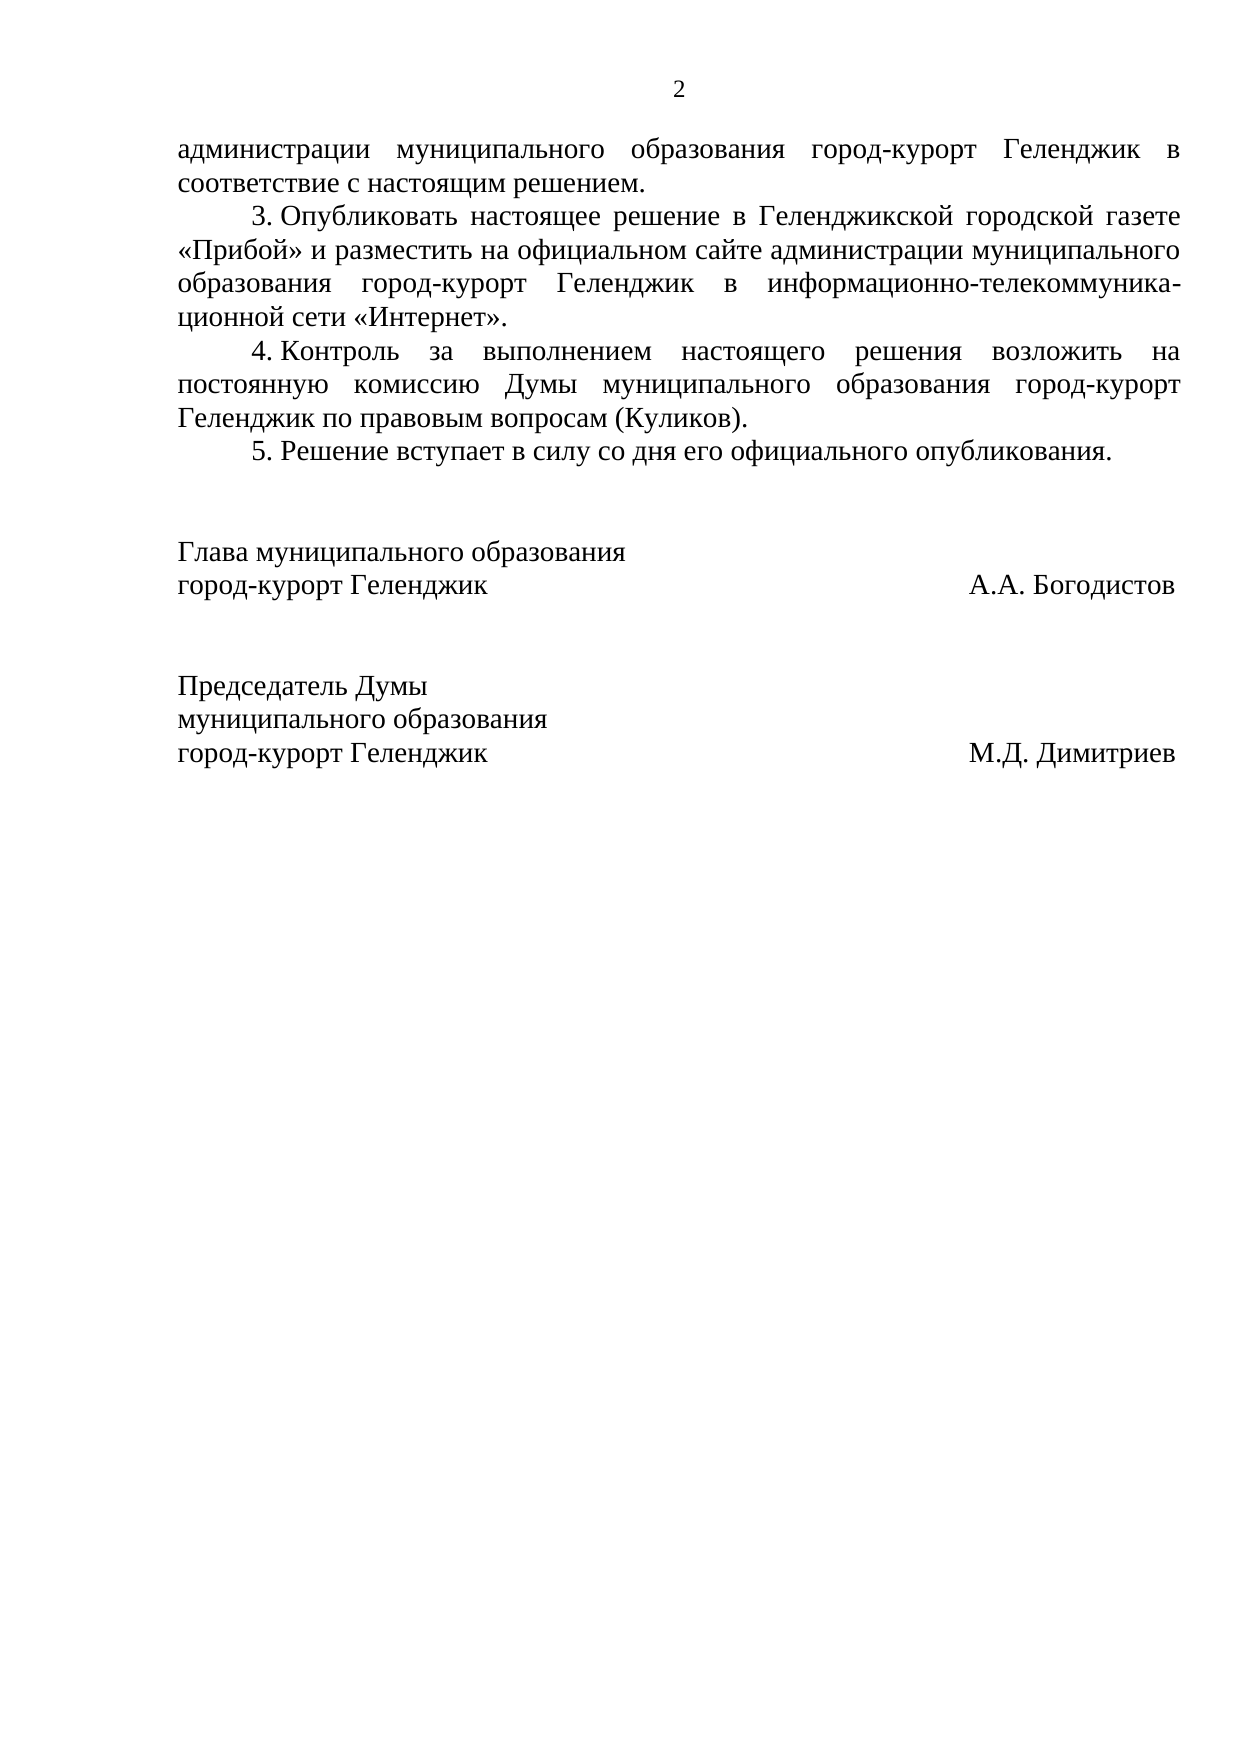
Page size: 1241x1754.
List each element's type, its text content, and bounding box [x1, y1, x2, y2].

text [177, 131, 1181, 198]
text Председатель Думы [177, 668, 1181, 702]
subtitle Глава муниципального образования [177, 534, 1181, 567]
text 3. Опубликовать настоящее решение в Геленджикской городской газете «Прибой» и разместить на официальном сайте администрации муниципального образования город-курорт Геленджик в информационно-телекоммуника-ционной сети «Интернет». [177, 198, 1181, 333]
text город-курорт Геленджик М.Д. Димитриев [177, 735, 1181, 769]
text 4. Контроль за выполнением настоящего решения возложить на постоянную комиссию Думы муниципального образования город-курорт Геленджик по правовым вопросам (Куликов). [177, 333, 1181, 433]
text 5. Решение вступает в силу со дня его официального опубликования. [177, 433, 1181, 467]
text муниципального образования [177, 702, 1181, 735]
subtitle город-курорт Геленджик А.А. Богодистов [177, 567, 1181, 601]
